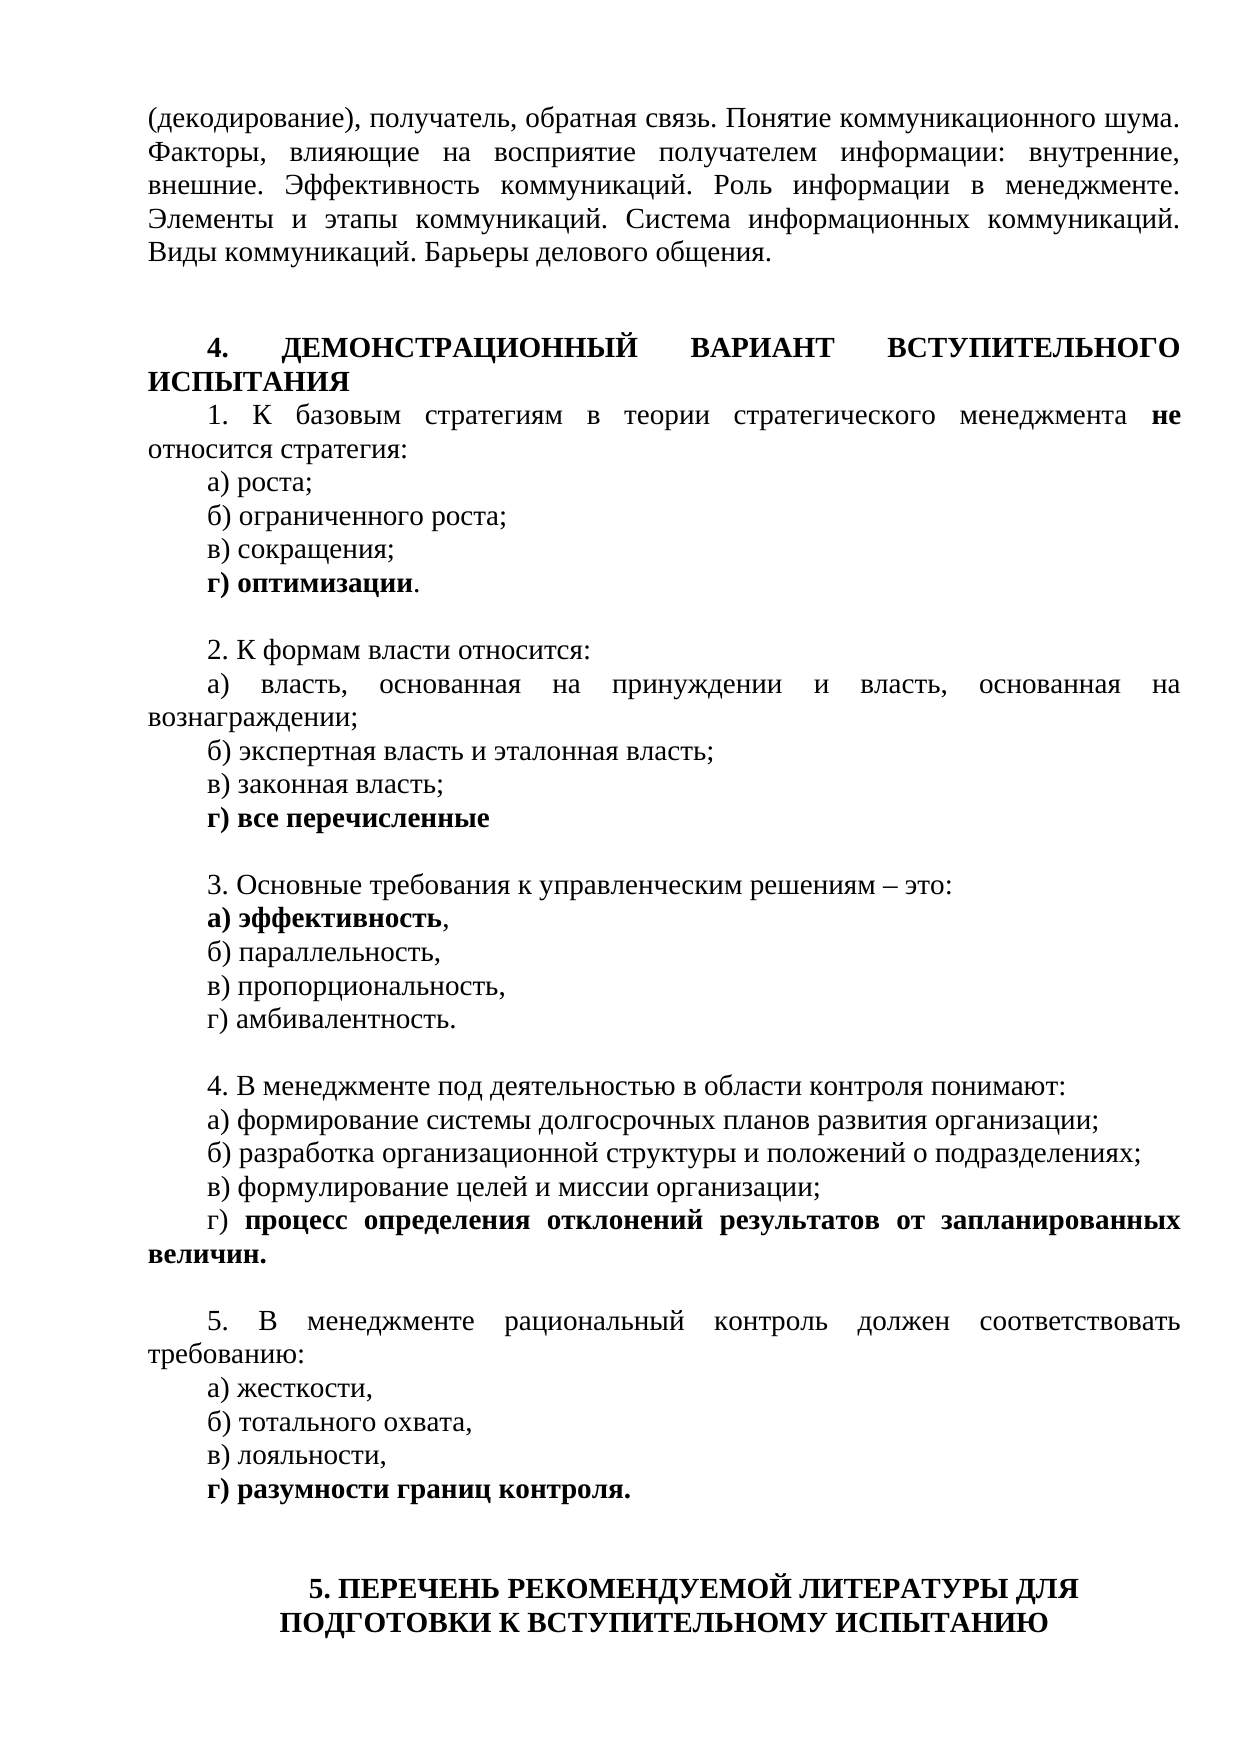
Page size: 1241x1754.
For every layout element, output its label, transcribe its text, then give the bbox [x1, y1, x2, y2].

title б) тотального охвата, [148, 1404, 1181, 1437]
title г) амбивалентность. [148, 1001, 1181, 1035]
title 5. ПЕРЕЧЕНЬ РЕКОМЕНДУЕМОЙ ЛИТЕРАТУРЫ ДЛЯ ПОДГОТОВКИ К ВСТУПИТЕЛЬНОМУ ИСПЫТАНИЮ [148, 1571, 1181, 1638]
title г) все перечисленные [148, 800, 1181, 833]
title г) оптимизации. [148, 565, 1181, 599]
title г) процесс определения отклонений результатов от запланированных величин. [148, 1202, 1181, 1269]
title а) роста; [148, 464, 1181, 498]
title 2. К формам власти относится: [148, 632, 1181, 666]
title 1. К базовым стратегиям в теории стратегического менеджмента не относится стратегия: [148, 397, 1181, 464]
title а) формирование системы долгосрочных планов развития организации; [148, 1102, 1181, 1135]
title б) экспертная власть и эталонная власть; [148, 733, 1181, 766]
title в) законная власть; [148, 766, 1181, 800]
title а) жесткости, [148, 1370, 1181, 1404]
title а) эффективность, [148, 901, 1181, 934]
title г) разумности границ контроля. [148, 1471, 1181, 1504]
title в) лояльности, [148, 1437, 1181, 1471]
title б) параллельность, [148, 934, 1181, 968]
title в) сокращения; [148, 532, 1181, 565]
title 5. В менеджменте рациональный контроль должен соответствовать требованию: [148, 1303, 1181, 1370]
title а) власть, основанная на принуждении и власть, основанная на вознаграждении; [148, 666, 1181, 733]
title в) пропорциональность, [148, 968, 1181, 1001]
title б) разработка организационной структуры и положений о подразделениях; [148, 1135, 1181, 1169]
title 3. Основные требования к управленческим решениям – это: [148, 867, 1181, 901]
title б) ограниченного роста; [148, 498, 1181, 532]
title в) формулирование целей и миссии организации; [148, 1169, 1181, 1202]
title 4. ДЕМОНСТРАЦИОННЫЙ ВАРИАНТ ВСТУПИТЕЛЬНОГО ИСПЫТАНИЯ [148, 330, 1181, 397]
title 4. В менеджменте под деятельностью в области контроля понимают: [148, 1068, 1181, 1102]
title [148, 100, 1181, 268]
